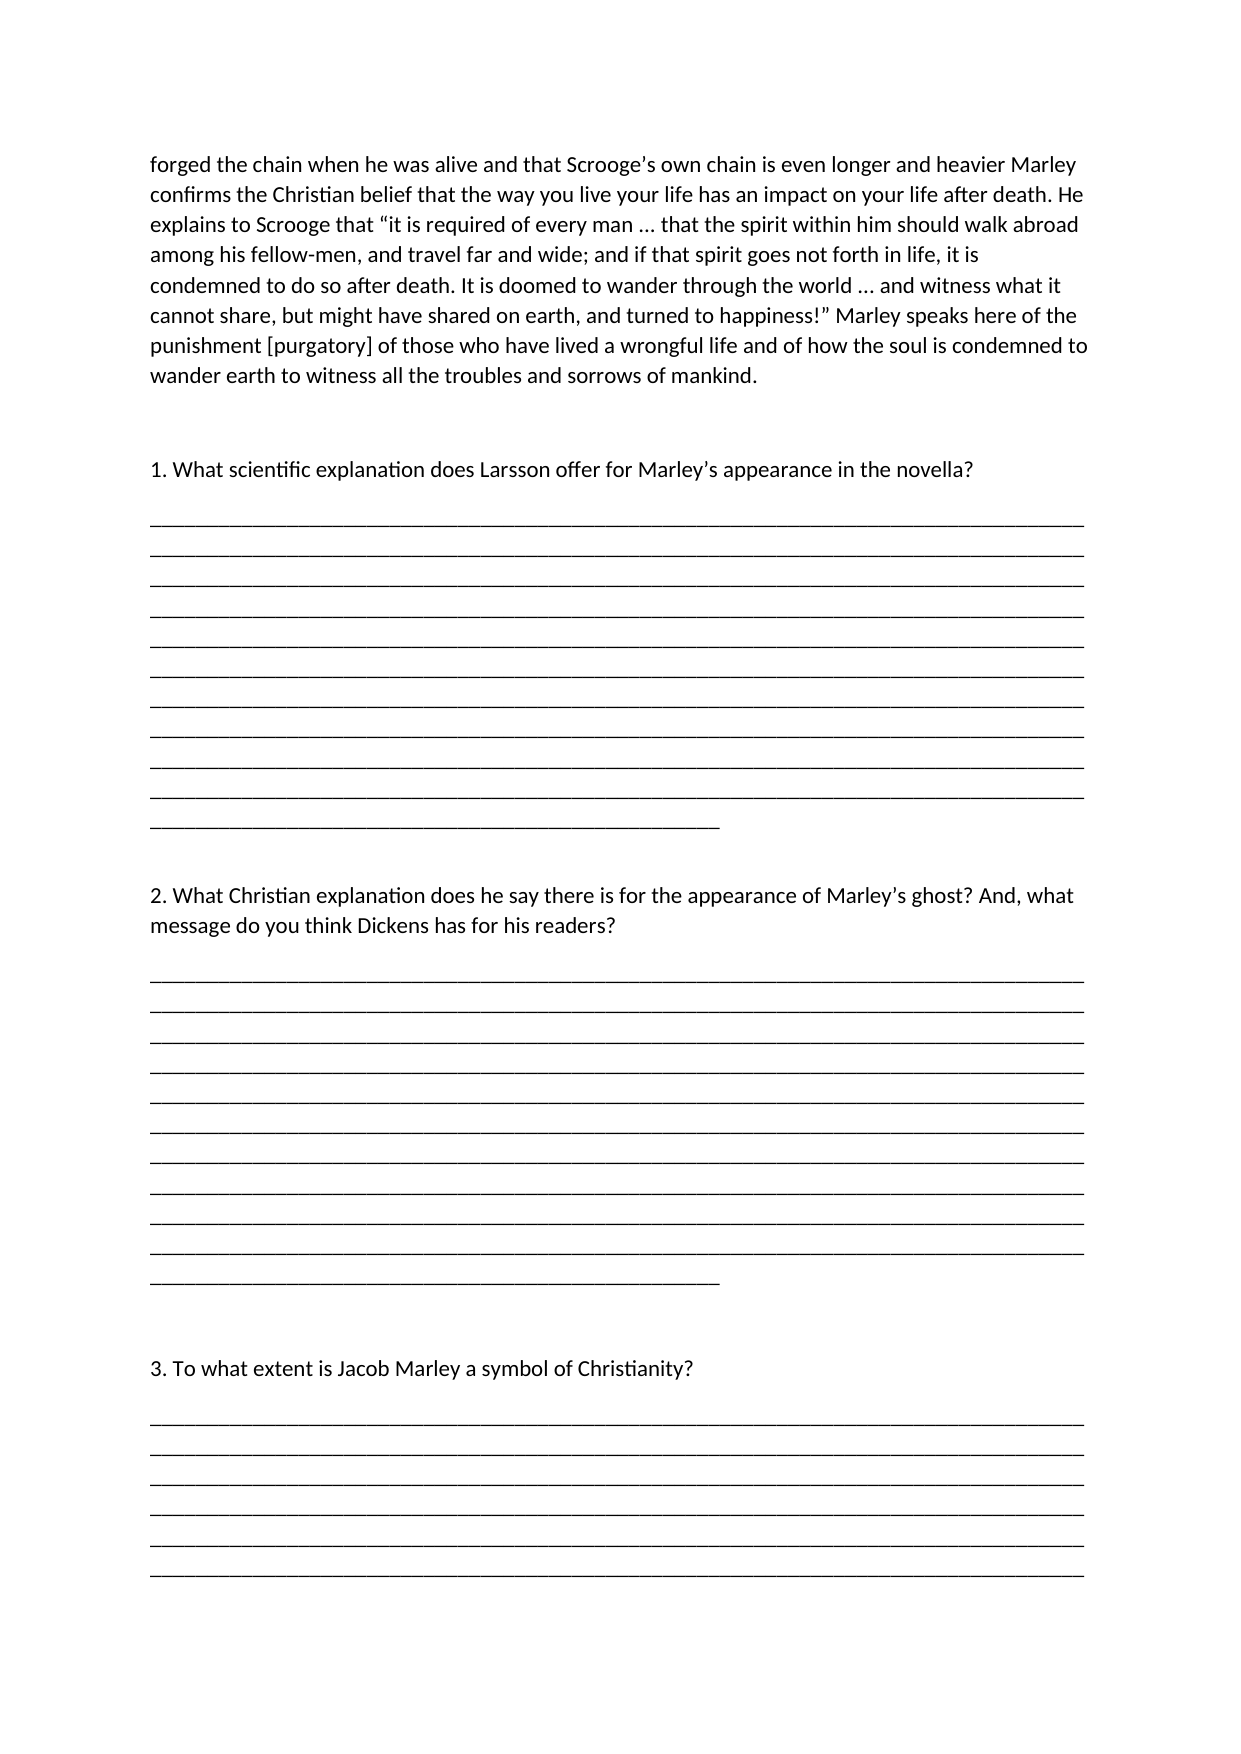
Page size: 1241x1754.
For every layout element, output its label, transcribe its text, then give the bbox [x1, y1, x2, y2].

text ____________________________________________________________________________________________________________________________________________________________________________________________________________________________________________________________________________________________________________________________________________________________________________________________________________________________________________________________________________________________________________ [150, 1401, 1090, 1580]
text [150, 150, 1090, 389]
text 2. What Christian explanation does he say there is for the appearance of Marley’s ghost? And, what message do you think Dickens has for his readers? [150, 851, 1090, 939]
text ______________________________________________________________________________________________________________________________________________________________________________________________________________________________________________________________________________________________________________________________________________________________________________________________________________________________________________________________________________________________________________________________________________________________________________________________________________________________________________________________________________________________________________________________________________________________________________________________________________________________________________________________________________________________________ [150, 958, 1090, 1288]
text 3. To what extent is Jacob Marley a symbol of Christianity? [150, 1354, 1090, 1382]
text ______________________________________________________________________________________________________________________________________________________________________________________________________________________________________________________________________________________________________________________________________________________________________________________________________________________________________________________________________________________________________________________________________________________________________________________________________________________________________________________________________________________________________________________________________________________________________________________________________________________________________________________________________________________________________ [150, 502, 1090, 832]
text 1. What scientific explanation does Larsson offer for Marley’s appearance in the novella? [150, 455, 1090, 483]
